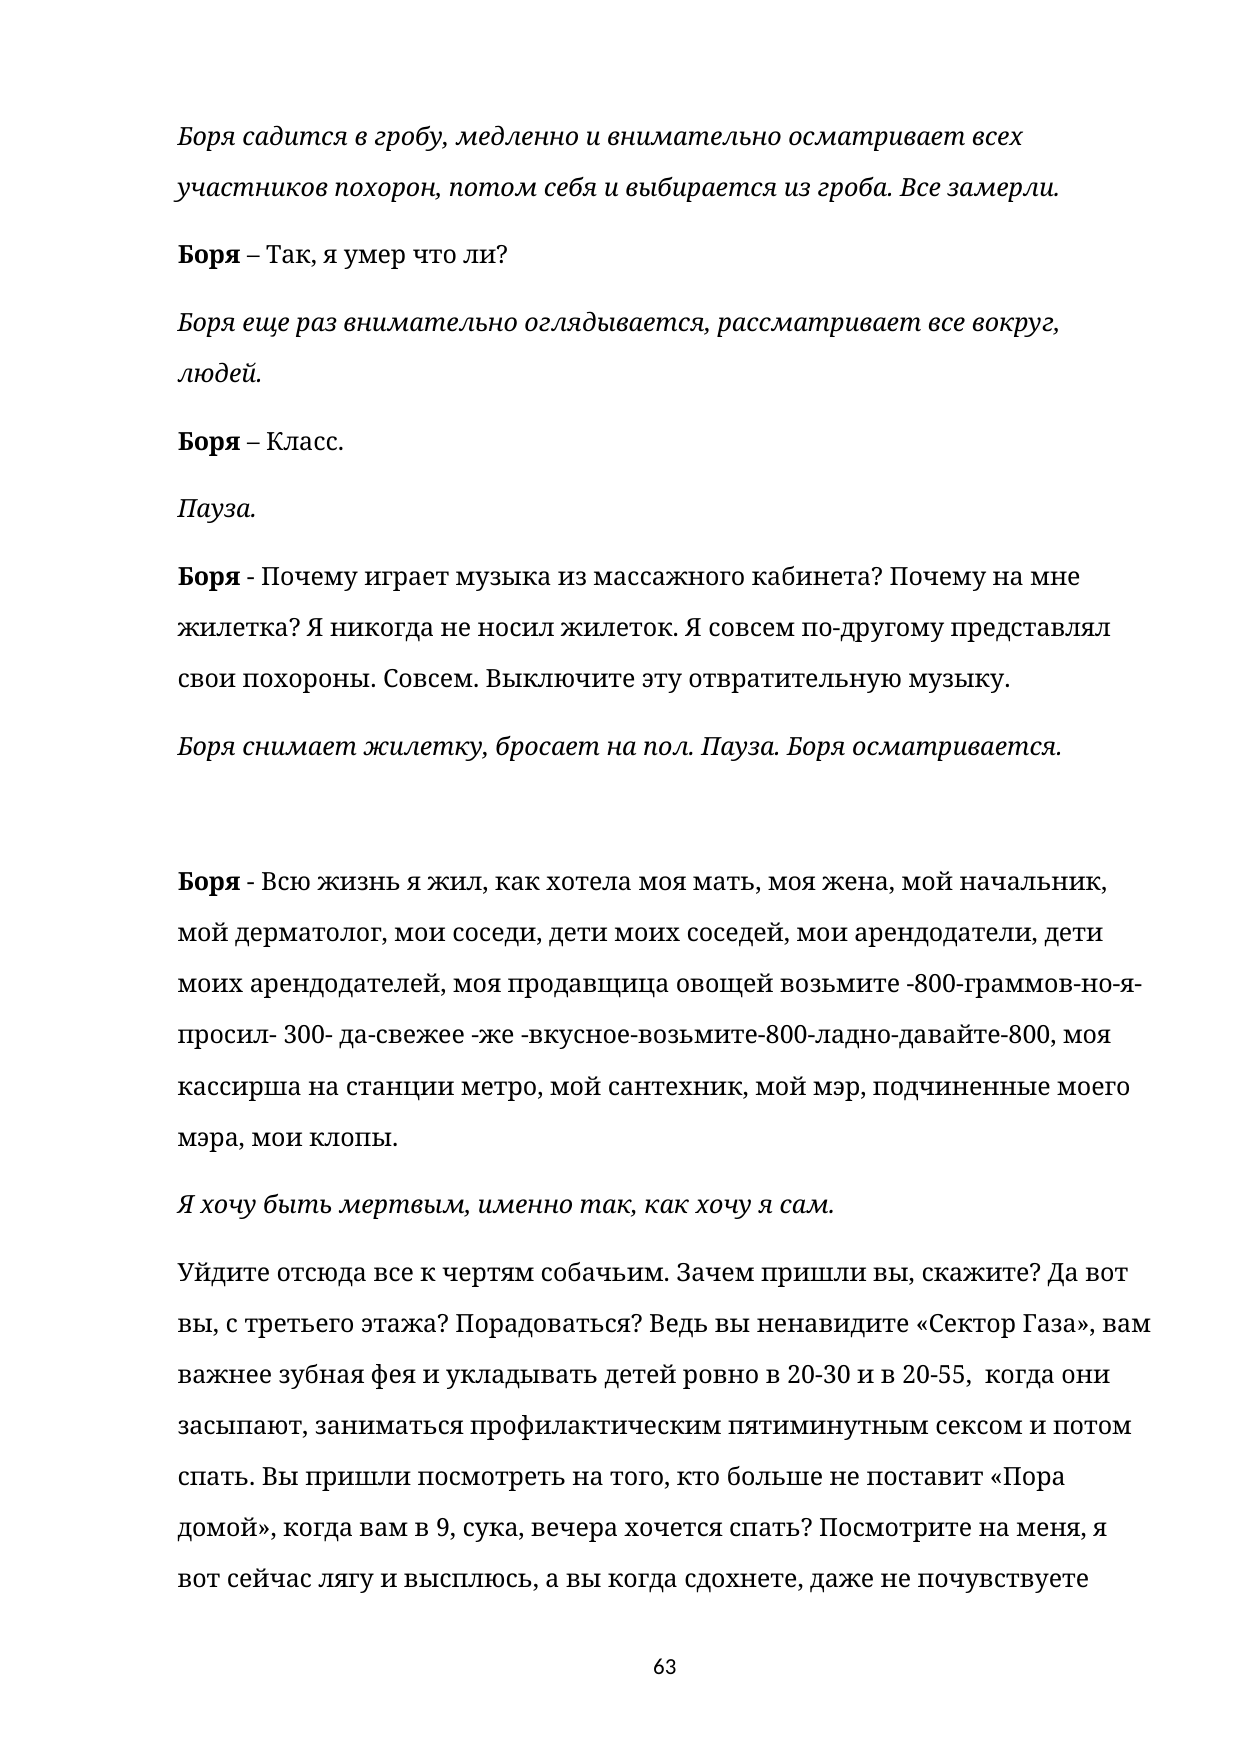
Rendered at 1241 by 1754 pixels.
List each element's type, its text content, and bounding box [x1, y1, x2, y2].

text Боря – Класс. [177, 423, 1152, 457]
text Я хочу быть мертвым, именно так, как хочу я сам. [177, 1187, 1152, 1221]
text Боря садится в гробу, медленно и внимательно осматривает всех участников похорон, потом себя и выбирается из гроба. Все замерли. [177, 118, 1152, 203]
text Боря еще раз внимательно оглядывается, рассматривает все вокруг, людей. [177, 304, 1152, 390]
text Боря снимает жилетку, бросает на пол. Пауза. Боря осматривается. [177, 728, 1152, 763]
text Боря - Почему играет музыка из массажного кабинета? Почему на мне жилетка? Я никогда не носил жилеток. Я совсем по-другому представлял свои похороны. Совсем. Выключите эту отвратительную музыку. [177, 559, 1152, 695]
text Пауза. [177, 491, 1152, 525]
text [177, 1254, 1152, 1595]
text Боря – Так, я умер что ли? [177, 237, 1152, 271]
text Боря - Всю жизнь я жил, как хотела моя мать, моя жена, мой начальник, мой дерматолог, мои соседи, дети моих соседей, мои арендодатели, дети моих арендодателей, моя продавщица овощей возьмите -800-граммов-но-я-просил- 300- да-свежее -же -вкусное-возьмите-800-ладно-давайте-800, моя кассирша на станции метро, мой сантехник, мой мэр, подчиненные моего мэра, мои клопы. [177, 864, 1152, 1153]
